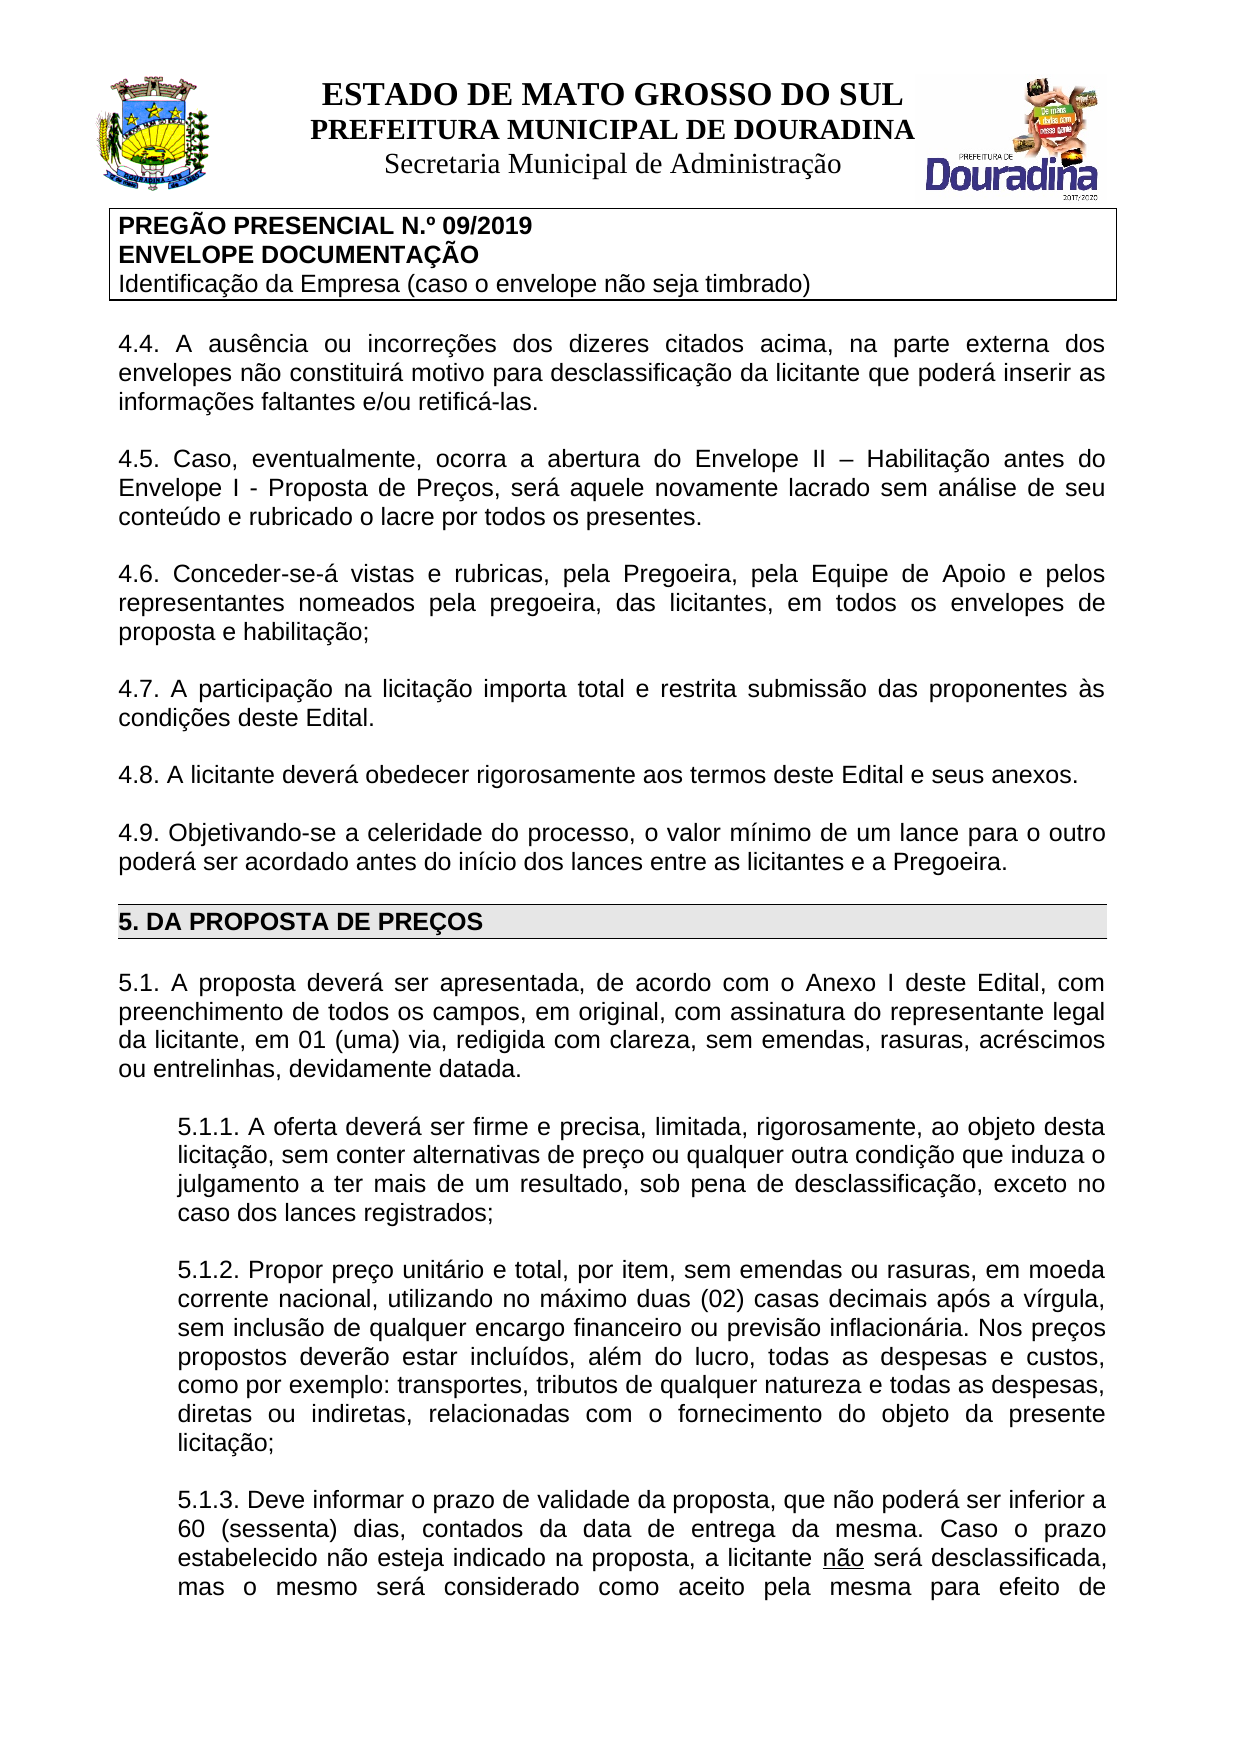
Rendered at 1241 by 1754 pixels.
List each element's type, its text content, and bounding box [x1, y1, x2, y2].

text 4.7. A participação na licitação importa total e restrita submissão das proponentes às condições deste Edital. [118, 674, 1107, 732]
text 5. DA PROPOSTA DE PREÇOS [118, 905, 1107, 938]
picture [86, 63, 218, 201]
text PREGÃO PRESENCIAL N.º 09/2019 [110, 209, 1116, 240]
text 5.1. A proposta deverá ser apresentada, de acordo com o Anexo I deste Edital, com preenchimento de todos os campos, em original, com assinatura do representante legal da licitante, em 01 (uma) via, redigida com clareza, sem emendas, rasuras, acréscimos ou entrelinhas, devidamente datada. [118, 968, 1107, 1083]
text ENVELOPE DOCUMENTAÇÃO [118, 240, 1107, 266]
text 4.6. Conceder-se-á vistas e rubricas, pela Pregoeira, pela Equipe de Apoio e pelos representantes nomeados pela pregoeira, das licitantes, em todos os envelopes de proposta e habilitação; [118, 559, 1107, 646]
text Identificação da Empresa (caso o envelope não seja timbrado) [110, 266, 1116, 299]
text 4.9. Objetivando-se a celeridade do processo, o valor mínimo de um lance para o outro poderá ser acordado antes do início dos lances entre as licitantes e a Pregoeira. [118, 818, 1107, 876]
text 5.1.1. A oferta deverá ser firme e precisa, limitada, rigorosamente, ao objeto desta licitação, sem conter alternativas de preço ou qualquer outra condição que induza o julgamento a ter mais de um resultado, sob pena de desclassificação, exceto no caso dos lances registrados; [177, 1112, 1107, 1227]
text 4.4. A ausência ou incorreções dos dizeres citados acima, na parte externa dos envelopes não constituirá motivo para desclassificação da licitante que poderá inserir as informações faltantes e/ou retificá-las. [118, 329, 1107, 416]
text 4.5. Caso, eventualmente, ocorra a abertura do Envelope II – Habilitação antes do Envelope I - Proposta de Preços, será aquele novamente lacrado sem análise de seu conteúdo e rubricado o lacre por todos os presentes. [118, 444, 1107, 531]
picture [915, 74, 1108, 204]
text 5.1.2. Propor preço unitário e total, por item, sem emendas ou rasuras, em moeda corrente nacional, utilizando no máximo duas (02) casas decimais após a vírgula, sem inclusão de qualquer encargo financeiro ou previsão inflacionária. Nos preços propostos deverão estar incluídos, além do lucro, todas as despesas e custos, como por exemplo: transportes, tributos de qualquer natureza e todas as despesas, diretas ou indiretas, relacionadas com o fornecimento do objeto da presente licitação; [177, 1256, 1107, 1457]
text 4.8. A licitante deverá obedecer rigorosamente aos termos deste Edital e seus anexos. [118, 761, 1107, 789]
